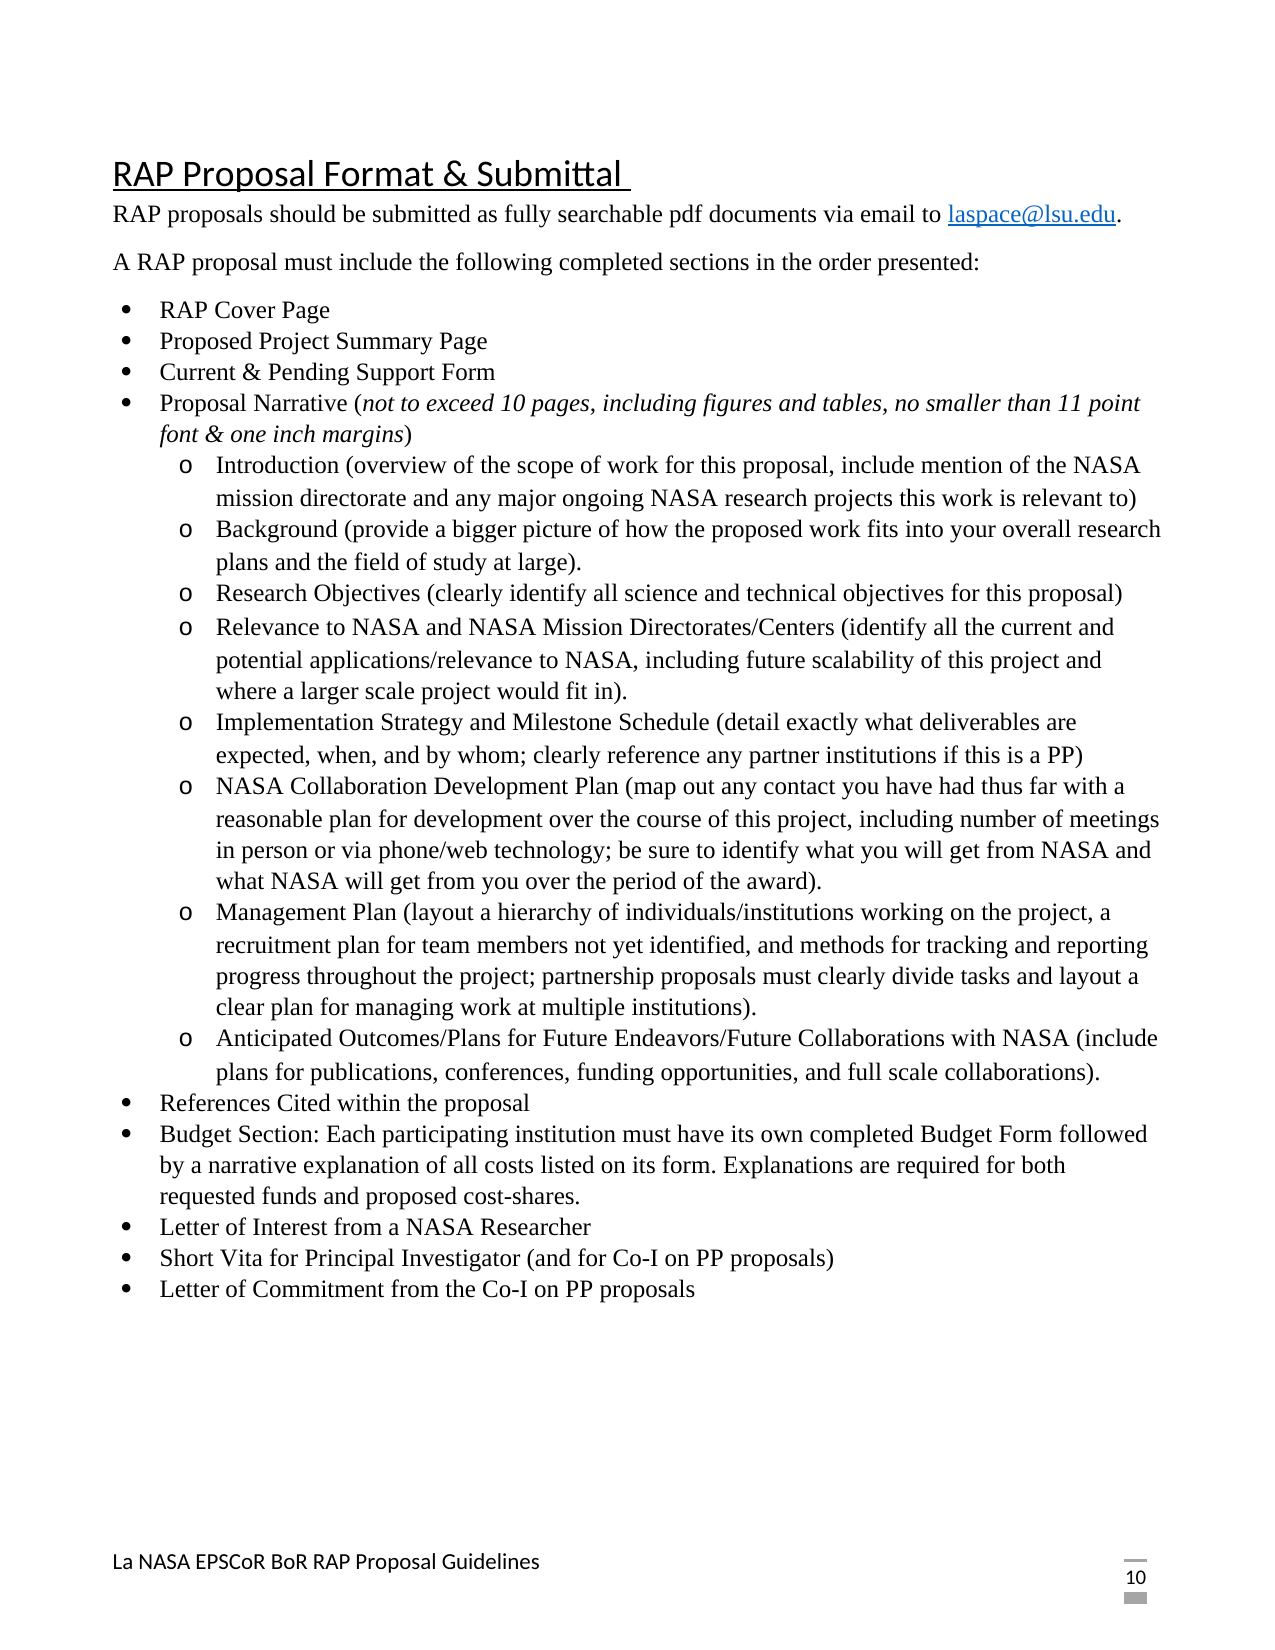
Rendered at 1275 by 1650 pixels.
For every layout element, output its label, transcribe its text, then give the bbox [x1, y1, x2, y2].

list References Cited within the proposal [122, 1088, 1162, 1116]
list Budget Section: Each participating institution must have its own completed Budget Form followed by a narrative explanation of all costs listed on its form. Explanations are required for both requested funds and proposed cost-shares. [122, 1119, 1162, 1209]
list RAP Cover Page [122, 295, 1162, 324]
list Short Vita for Principal Investigator (and for Co-I on PP proposals) [122, 1243, 1162, 1272]
list Letter of Interest from a NASA Researcher [122, 1212, 1162, 1241]
list Background (provide a bigger picture of how the proposed work fits into your overall research plans and the field of study at large). [178, 514, 1162, 576]
list Implementation Strategy and Milestone Schedule (detail exactly what deliverables are expected, when, and by whom; clearly reference any partner institutions if this is a PP) [178, 707, 1162, 769]
text RAP Proposal Format & Submittal [112, 150, 1162, 196]
text A RAP proposal must include the following completed sections in the order presented: [112, 247, 1162, 276]
list Proposal Narrative (not to exceed 10 pages, including figures and tables, no smaller than 11 point font & one inch margins) [122, 388, 1162, 448]
list NASA Collaboration Development Plan (map out any contact you have had thus far with a reasonable plan for development over the course of this project, including number of meetings in person or via phone/web technology; be sure to identify what you will get from NASA and what NASA will get from you over the period of the award). [178, 771, 1162, 895]
list Letter of Commitment from the Co-I on PP proposals [122, 1274, 1162, 1303]
list Research Objectives (clearly identify all science and technical objectives for this proposal) [178, 578, 1162, 609]
text RAP proposals should be submitted as fully searchable pdf documents via email to laspace@lsu.edu. [112, 199, 1162, 228]
list Proposed Project Summary Page [122, 326, 1162, 355]
list Introduction (overview of the scope of work for this proposal, include mention of the NASA mission directorate and any major ongoing NASA research projects this work is relevant to) [178, 450, 1162, 512]
list Relevance to NASA and NASA Mission Directorates/Centers (identify all the current and potential applications/relevance to NASA, including future scalability of this project and where a larger scale project would fit in). [178, 612, 1162, 704]
list Anticipated Outcomes/Plans for Future Endeavors/Future Collaborations with NASA (include plans for publications, conferences, funding opportunities, and full scale collaborations). [178, 1023, 1162, 1085]
list Management Plan (layout a hierarchy of individuals/institutions working on the project, a recruitment plan for team members not yet identified, and methods for tracking and reporting progress throughout the project; partnership proposals must clearly divide tasks and layout a clear plan for managing work at multiple institutions). [178, 897, 1162, 1021]
list Current & Pending Support Form [122, 357, 1162, 386]
